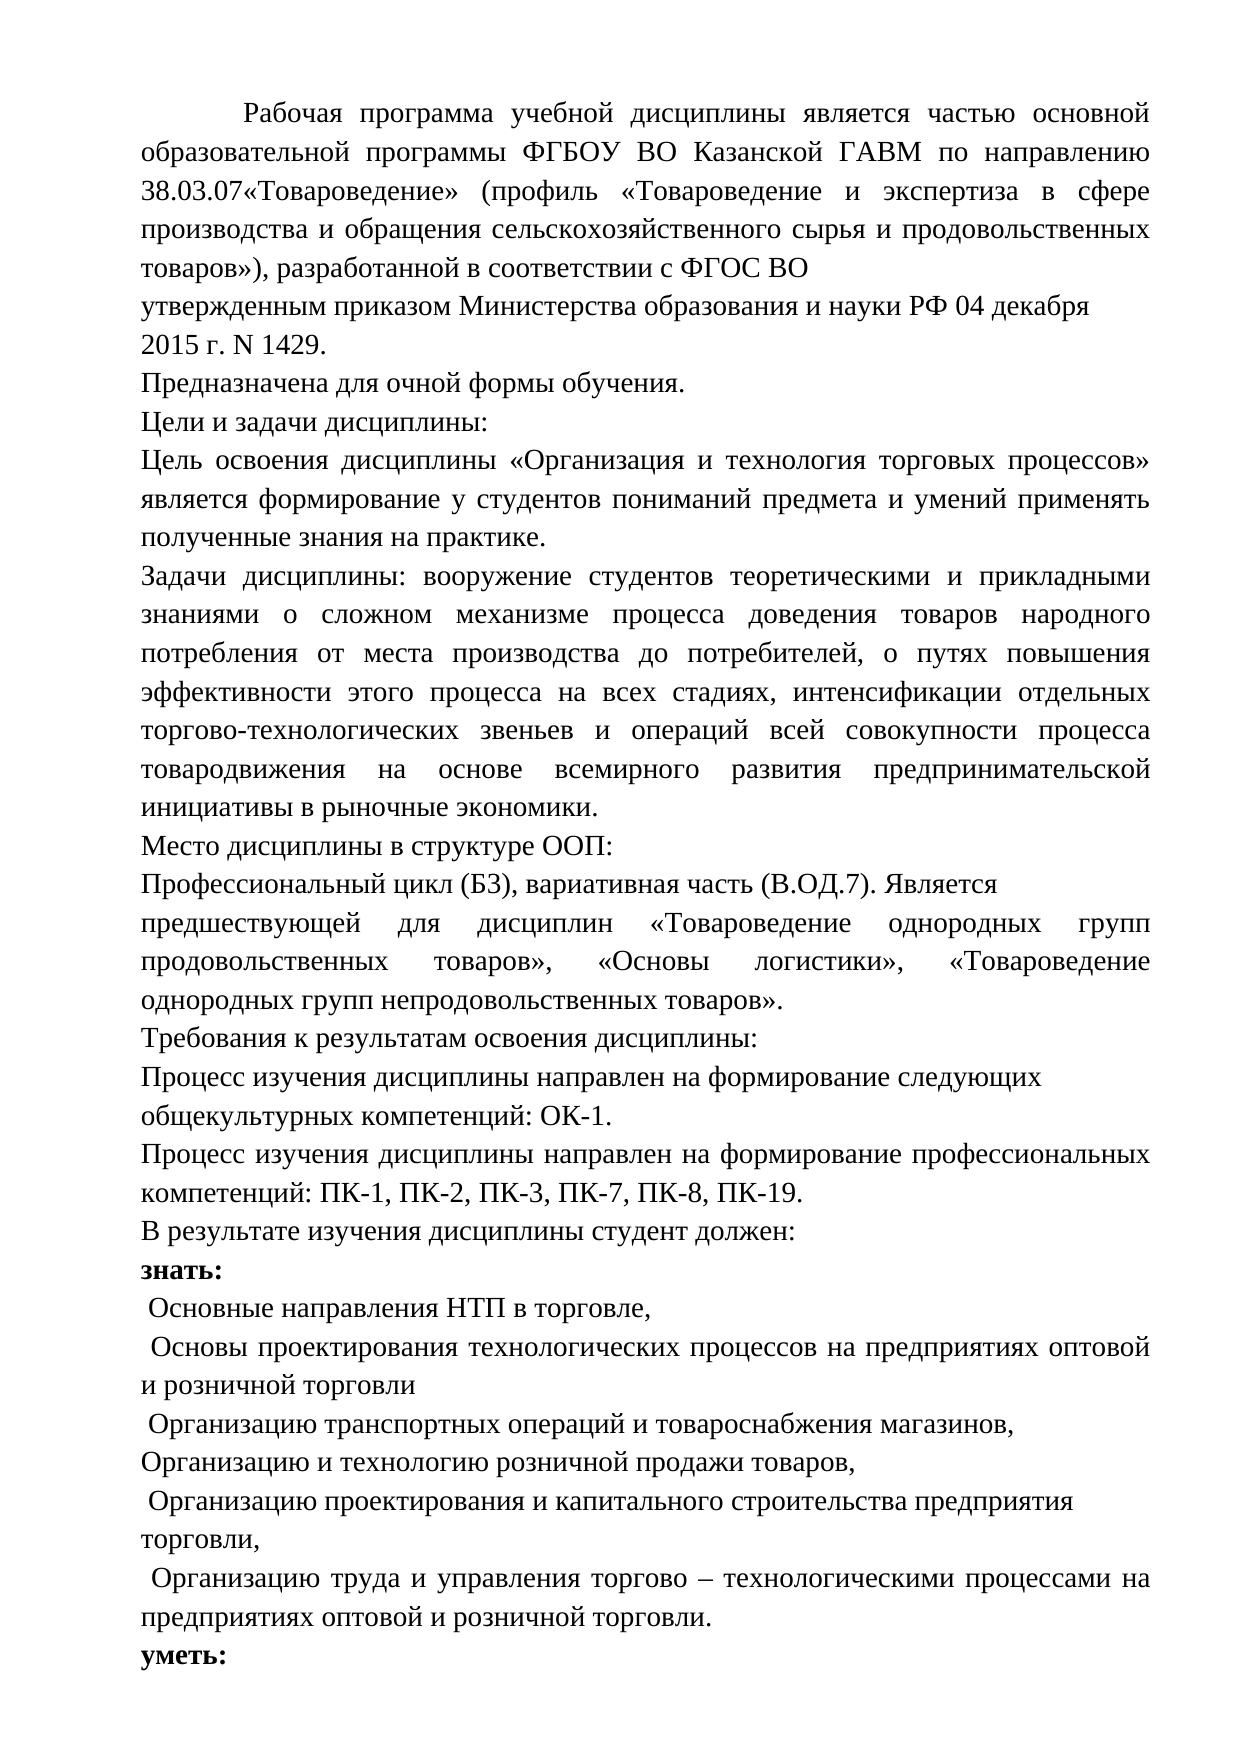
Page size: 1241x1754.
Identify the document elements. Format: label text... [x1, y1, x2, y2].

text Процесс изучения дисциплины направлен на формирование следующих [141, 1059, 1151, 1093]
text утвержденным приказом Министерства образования и науки РФ 04 декабря [141, 288, 1151, 322]
text Организацию и технологию розничной продажи товаров, [141, 1444, 1151, 1478]
text Задачи дисциплины: вооружение студентов теоретическими и прикладными знаниями о сложном механизме процесса доведения товаров народного потребления от места производства до потребителей, о путях повышения эффективности этого процесса на всех стадиях, интенсификации отдельных торгово-технологических звеньев и операций всей совокупности процесса товародвижения на основе всемирного развития предпринимательской инициативы в рыночные экономики. [141, 558, 1151, 823]
text уметь: [141, 1637, 1151, 1671]
text торговли, [141, 1522, 1151, 1555]
text знать: [141, 1252, 1151, 1285]
text Предназначена для очной формы обучения. [141, 365, 1151, 399]
text Основы проектирования технологических процессов на предприятиях оптовой и розничной торговли [141, 1329, 1151, 1401]
text Требования к результатам освоения дисциплины: [141, 1021, 1151, 1054]
text Профессиональный цикл (Б3), вариативная часть (В.ОД.7). Является [141, 866, 1151, 900]
text предшествующей для дисциплин «Товароведение однородных групп продовольственных товаров», «Основы логистики», «Товароведение однородных групп непродовольственных товаров». [141, 905, 1151, 1016]
text общекультурных компетенций: ОК-1. [141, 1098, 1151, 1131]
text Место дисциплины в структуре ООП: [141, 828, 1151, 861]
text В результате изучения дисциплины студент должен: [141, 1213, 1151, 1247]
text 2015 г. N 1429. [141, 327, 1151, 360]
text Организацию труда и управления торгово – технологическими процессами на предприятиях оптовой и розничной торговли. [141, 1560, 1151, 1632]
text Процесс изучения дисциплины направлен на формирование профессиональных компетенций: ПК-1, ПК-2, ПК-3, ПК-7, ПК-8, ПК-19. [141, 1136, 1151, 1208]
text Цели и задачи дисциплины: [141, 404, 1151, 437]
text Основные направления НТП в торговле, [141, 1290, 1151, 1324]
text Организацию проектирования и капитального строительства предприятия [141, 1483, 1151, 1517]
text Цель освоения дисциплины «Организация и технология торговых процессов» является формирование у студентов пониманий предмета и умений применять полученные знания на практике. [141, 442, 1151, 553]
text Организацию транспортных операций и товароснабжения магазинов, [141, 1406, 1151, 1439]
text Рабочая программа учебной дисциплины является частью основной образовательной программы ФГБОУ ВО Казанской ГАВМ по направлению 38.03.07«Товароведение» (профиль «Товароведение и экспертиза в сфере производства и обращения сельскохозяйственного сырья и продовольственных товаров»), разработанной в соответствии с ФГОС ВО [141, 96, 1151, 283]
